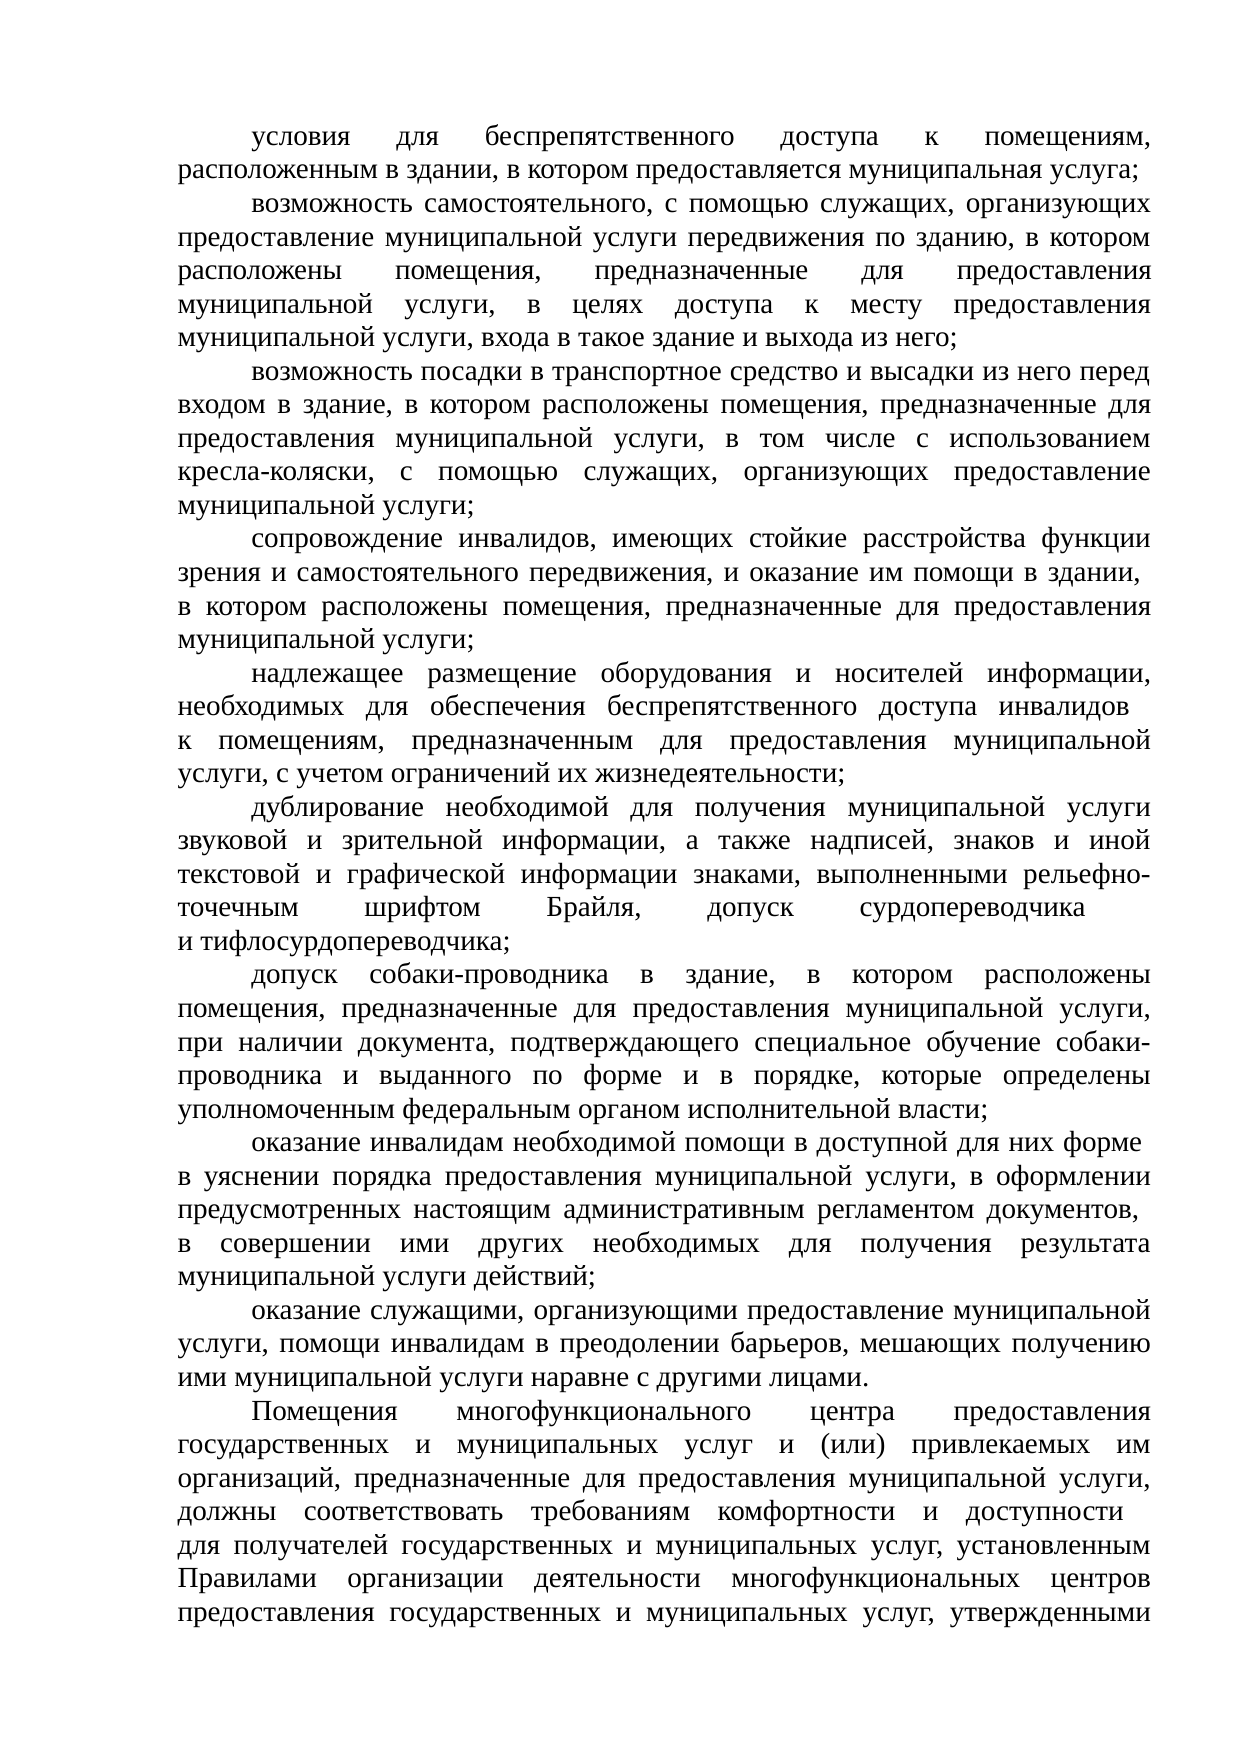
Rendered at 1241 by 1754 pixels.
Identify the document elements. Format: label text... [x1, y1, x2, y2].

text дублирование необходимой для получения муниципальной услуги звуковой и зрительной информации, а также надписей, знаков и иной текстовой и графической информации знаками, выполненными рельефно-точечным шрифтом Брайля, допуск сурдопереводчика и тифлосурдопереводчика; [177, 789, 1152, 957]
text возможность посадки в транспортное средство и высадки из него перед входом в здание, в котором расположены помещения, предназначенные для предоставления муниципальной услуги, в том числе с использованием кресла-коляски, с помощью служащих, организующих предоставление муниципальной услуги; [177, 353, 1152, 521]
text возможность самостоятельного, с помощью служащих, организующих предоставление муниципальной услуги передвижения по зданию, в котором расположены помещения, предназначенные для предоставления муниципальной услуги, в целях доступа к месту предоставления муниципальной услуги, входа в такое здание и выхода из него; [177, 185, 1152, 353]
text условия для беспрепятственного доступа к помещениям, расположенным в здании, в котором предоставляется муниципальная услуга; [177, 118, 1152, 185]
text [177, 1393, 1152, 1627]
text надлежащее размещение оборудования и носителей информации, необходимых для обеспечения беспрепятственного доступа инвалидов к помещениям, предназначенным для предоставления муниципальной услуги, с учетом ограничений их жизнедеятельности; [177, 655, 1152, 789]
text оказание служащими, организующими предоставление муниципальной услуги, помощи инвалидам в преодолении барьеров, мешающих получению ими муниципальной услуги наравне с другими лицами. [177, 1292, 1152, 1393]
text допуск собаки-проводника в здание, в котором расположены помещения, предназначенные для предоставления муниципальной услуги, при наличии документа, подтверждающего специальное обучение собаки-проводника и выданного по форме и в порядке, которые определены уполномоченным федеральным органом исполнительной власти; [177, 957, 1152, 1124]
text сопровождение инвалидов, имеющих стойкие расстройства функции зрения и самостоятельного передвижения, и оказание им помощи в здании, в котором расположены помещения, предназначенные для предоставления муниципальной услуги; [177, 521, 1152, 655]
text оказание инвалидам необходимой помощи в доступной для них форме в уяснении порядка предоставления муниципальной услуги, в оформлении предусмотренных настоящим административным регламентом документов, в совершении ими других необходимых для получения результата муниципальной услуги действий; [177, 1124, 1152, 1292]
